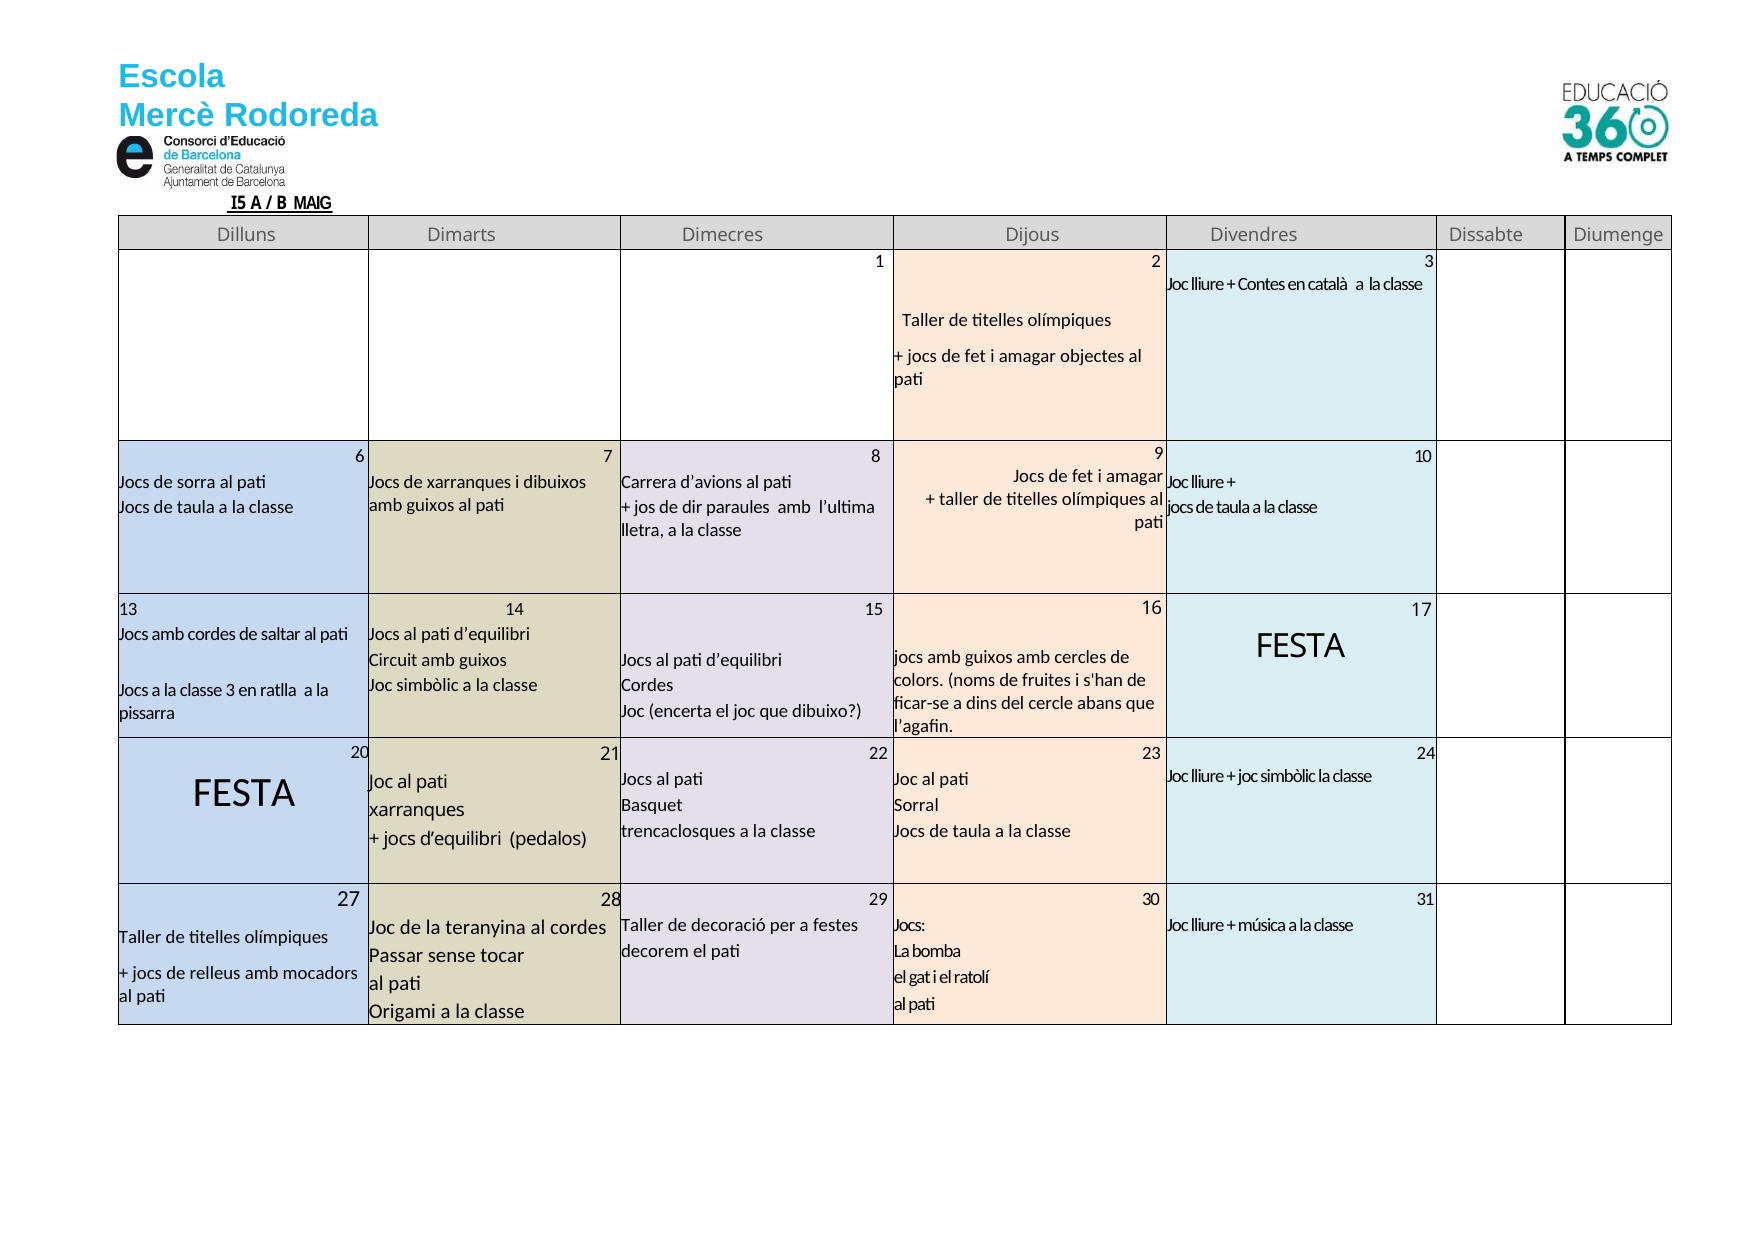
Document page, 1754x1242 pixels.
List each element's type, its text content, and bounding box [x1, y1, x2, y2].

table_cell [119, 250, 368, 440]
table_cell 8 Carrera d’avions al pati + jos de dir paraules amb l’ultima lletra, a la classe [621, 441, 893, 593]
table_cell 23 Joc al pati Sorral Jocs de taula a la classe [894, 738, 1166, 883]
table_header Diumenge [1566, 216, 1671, 249]
table_cell [1566, 738, 1671, 883]
table_cell 14 Jocs al pati d’equilibri Circuit amb guixos Joc simbòlic a la classe [369, 594, 620, 737]
table_cell 6 Jocs de sorra al pati Jocs de taula a la classe [119, 441, 368, 593]
table_cell 9 Jocs de fet i amagar + taller de titelles olímpiques al pati [894, 441, 1166, 593]
table_header Dissabte [1437, 216, 1564, 249]
table_cell 31 Joc lliure + música a la classe [1167, 884, 1436, 1024]
table_cell [1437, 441, 1564, 593]
table_cell 24 Joc lliure + joc simbòlic la classe [1167, 738, 1436, 883]
table_cell 1 [621, 250, 893, 440]
table_cell [1566, 884, 1671, 1024]
table_cell [1437, 884, 1564, 1024]
table_cell 29 Taller de decoració per a festes decorem el pati [621, 884, 893, 1024]
table_cell 2 Taller de titelles olímpiques + jocs de fet i amagar objectes al pati [894, 250, 1166, 440]
table_cell [1437, 250, 1564, 440]
text Mercè Rodoreda [118, 94, 1555, 133]
table_cell 27 Taller de titelles olímpiques + jocs de relleus amb mocadors al pati [119, 884, 368, 1024]
table_header Dimecres [621, 216, 893, 249]
table_cell [369, 250, 620, 440]
table_header Dilluns [119, 216, 368, 249]
text Escola [19, 56, 1685, 94]
table_header Dimarts [369, 216, 620, 249]
table_cell 21 Joc al pati xarranques + jocs d’equilibri (pedalos) [369, 738, 620, 883]
table_cell 15 Jocs al pati d’equilibri Cordes Joc (encerta el joc que dibuixo?) [621, 594, 893, 737]
table_cell [1437, 594, 1564, 737]
table_cell 30 Jocs: La bomba el gat i el ratolí al pati [894, 884, 1166, 1024]
text I5 A / B MAIG [98, 133, 1685, 215]
table_cell 3 Joc lliure + Contes en català a la classe [1167, 250, 1436, 440]
table_cell 20 FESTA [119, 738, 368, 883]
table_cell 28 Joc de la teranyina al cordes Passar sense tocar al pati Origami a la classe [369, 884, 620, 1024]
table_cell [1437, 738, 1564, 883]
picture [1555, 80, 1675, 166]
table_cell 16 jocs amb guixos amb cercles de colors. (noms de fruites i s'han de ficar-se a dins del cercle abans que l’agafin. [894, 594, 1166, 737]
table_cell 22 Jocs al pati Basquet trencaclosques a la classe [621, 738, 893, 883]
table_cell [1566, 594, 1671, 737]
table_cell 17 FESTA [1167, 594, 1436, 737]
table_cell 7 Jocs de xarranques i dibuixos amb guixos al pati [369, 441, 620, 593]
table_cell [1566, 441, 1671, 593]
table_header Divendres [1167, 216, 1436, 249]
table_cell 10 Joc lliure + jocs de taula a la classe [1167, 441, 1436, 593]
table_header Dijous [894, 216, 1166, 249]
table_cell 13 Jocs amb cordes de saltar al pati Jocs a la classe 3 en ratlla a la pissarra [119, 594, 368, 737]
table_cell [1566, 250, 1671, 440]
